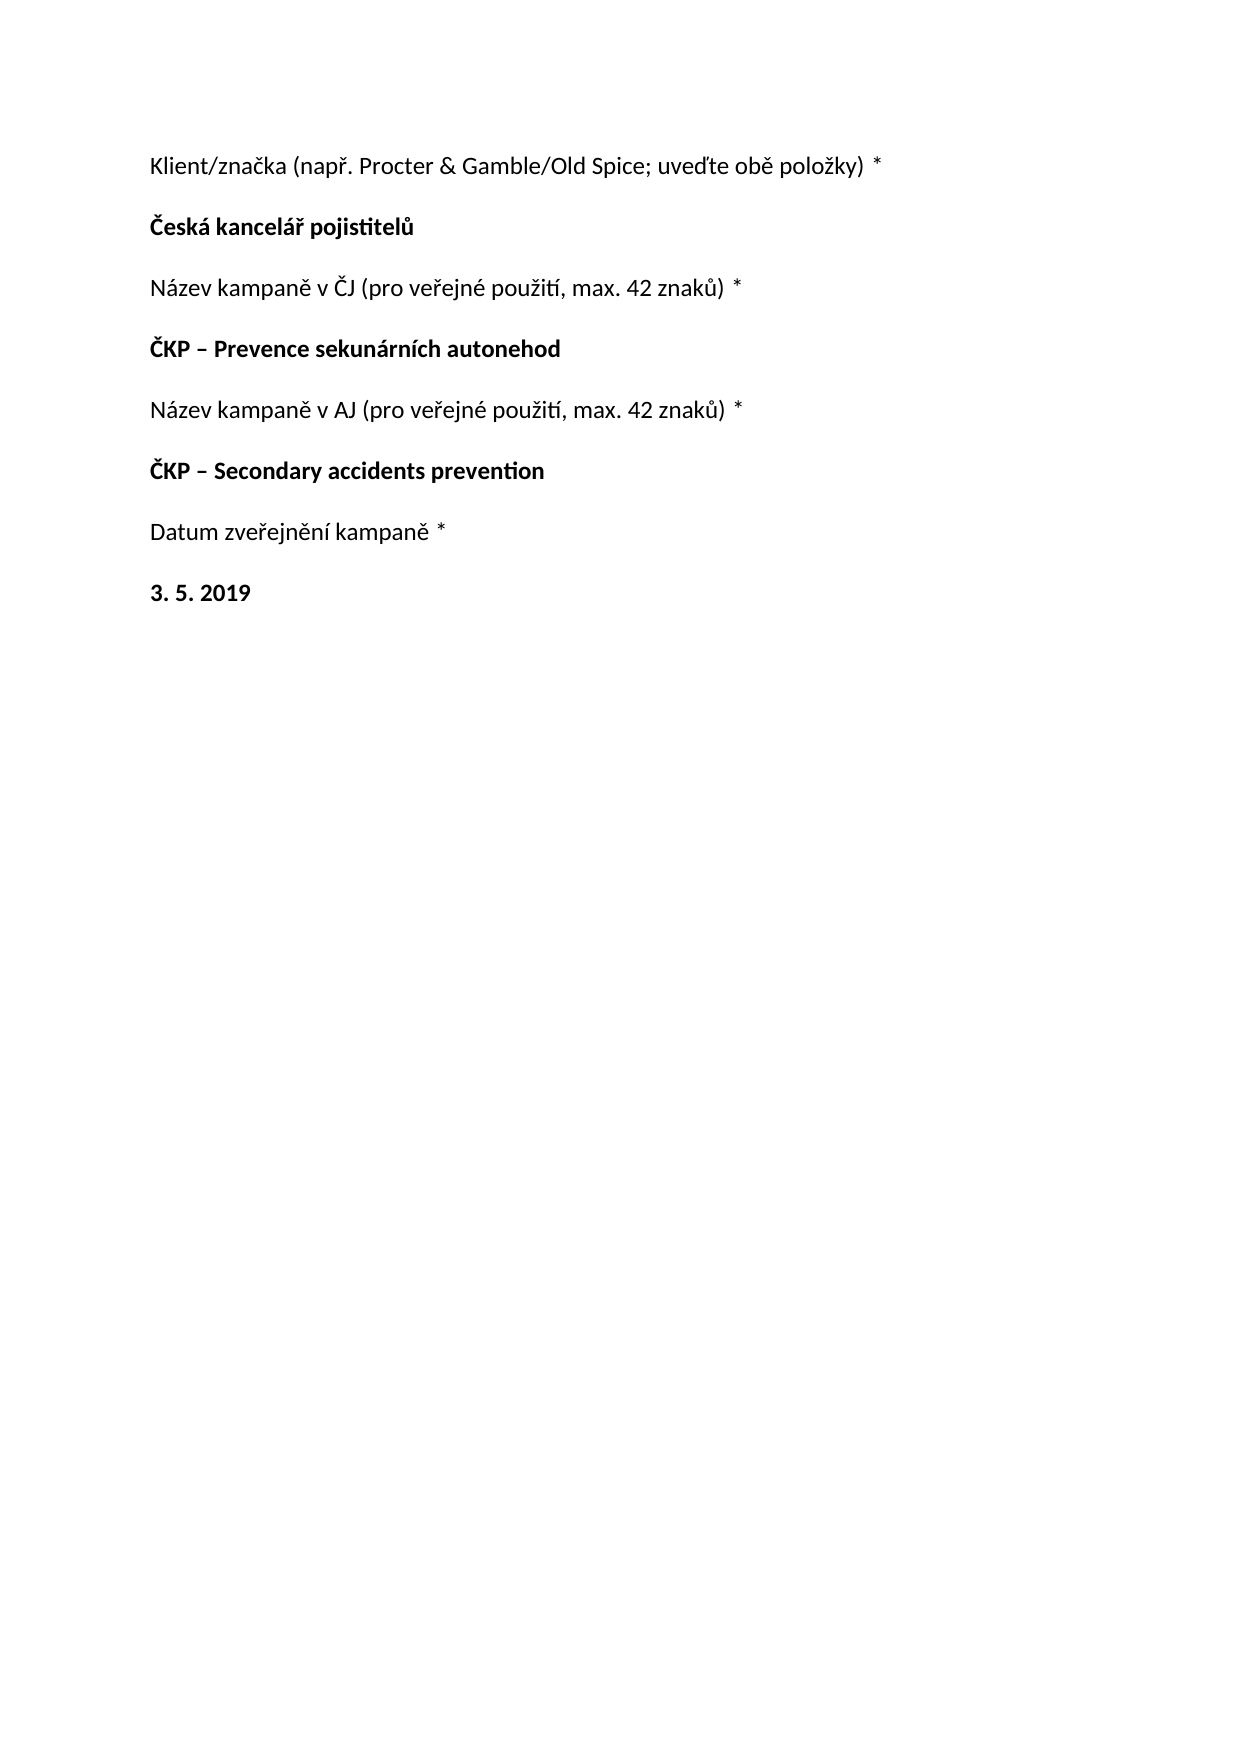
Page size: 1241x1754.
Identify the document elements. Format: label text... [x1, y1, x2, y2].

text ČKP – Prevence sekunárních autonehod [150, 333, 1090, 364]
text Název kampaně v ČJ (pro veřejné použití, max. 42 znaků) * [150, 272, 1090, 303]
text Datum zveřejnění kampaně * [150, 516, 1090, 547]
text ČKP – Secondary accidents prevention [150, 455, 1090, 486]
text Česká kancelář pojistitelů [150, 211, 1090, 242]
text Klient/značka (např. Procter & Gamble/Old Spice; uveďte obě položky) * [150, 150, 1090, 181]
text 3. 5. 2019 [150, 577, 1090, 608]
text Název kampaně v AJ (pro veřejné použití, max. 42 znaků) * [150, 394, 1090, 425]
